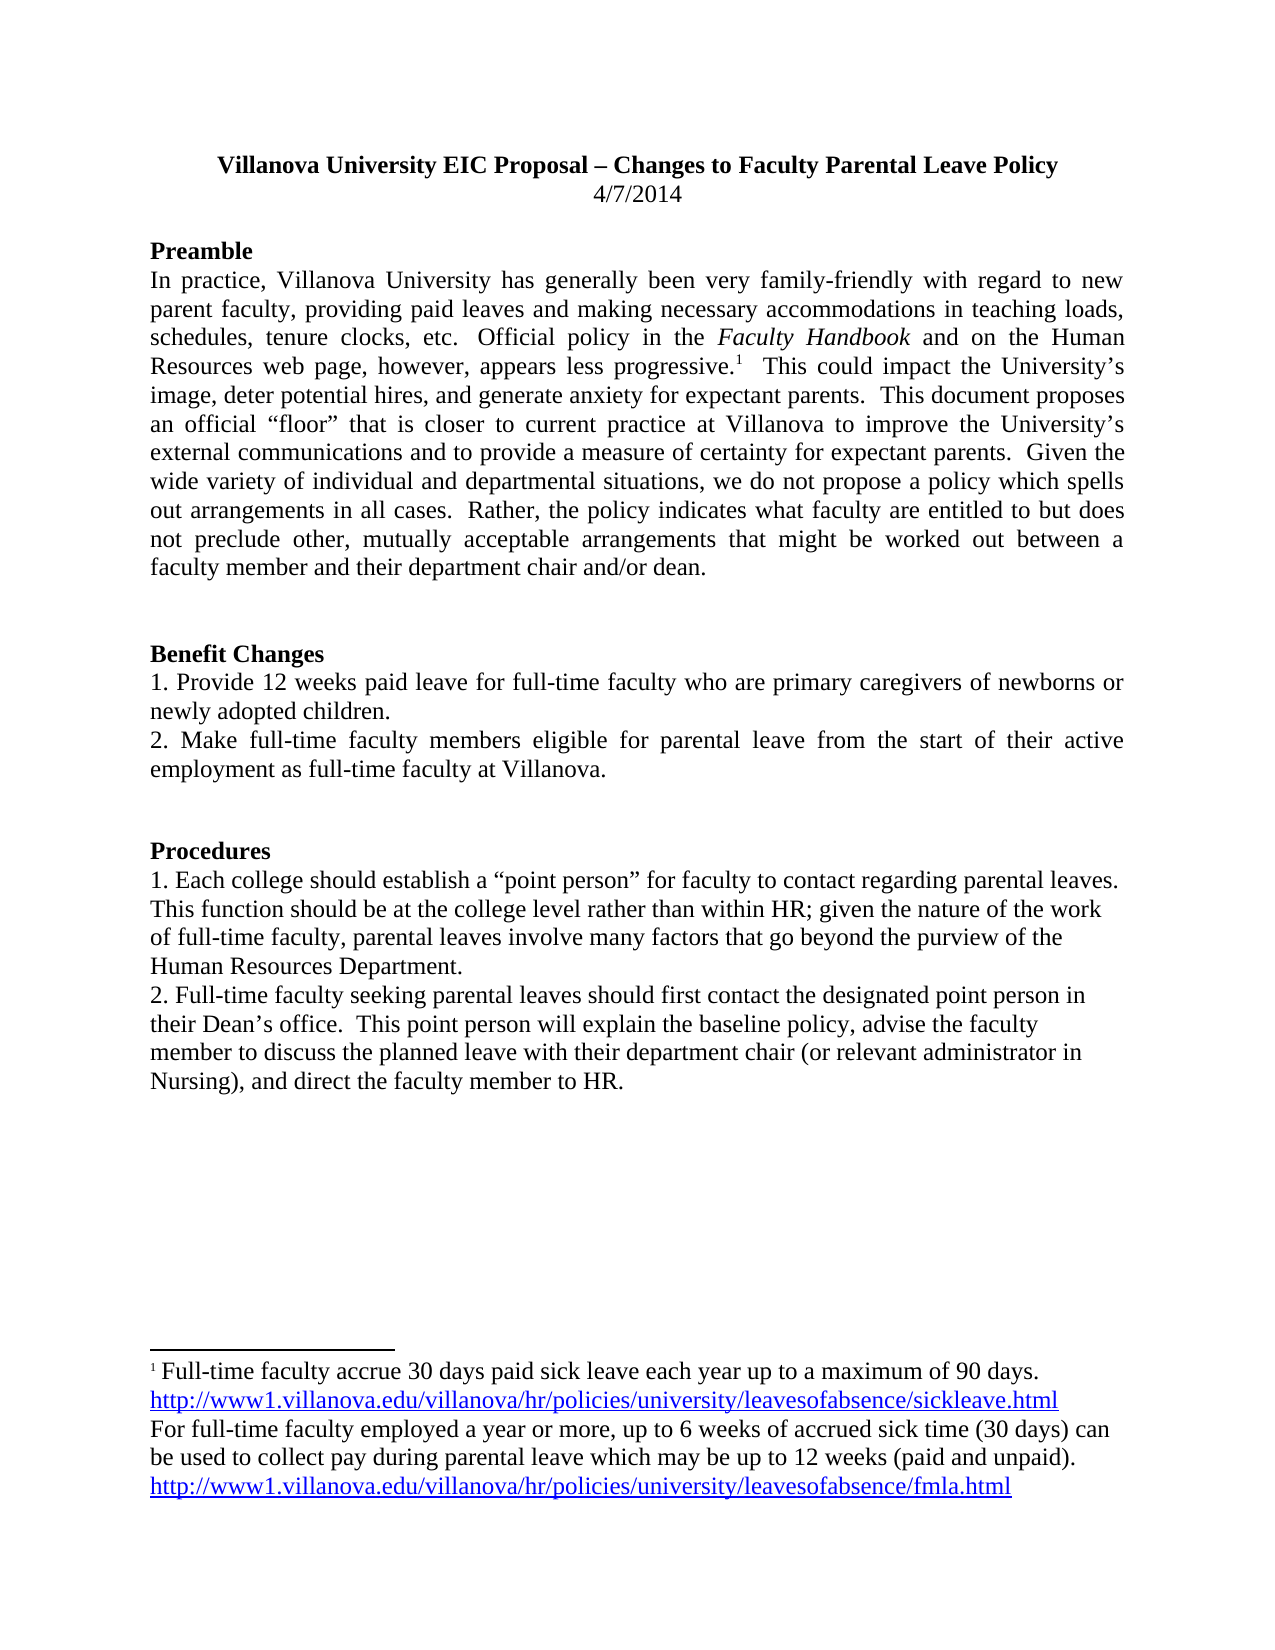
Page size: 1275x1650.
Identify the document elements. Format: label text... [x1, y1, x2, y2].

text Procedures [150, 836, 1125, 865]
text Benefit Changes [150, 639, 1125, 667]
text 1. Provide 12 weeks paid leave for full-time faculty who are primary caregivers of newborns or newly adopted children. [150, 667, 1125, 725]
text Preamble [150, 236, 1125, 265]
text 2. Make full-time faculty members eligible for parental leave from the start of their active employment as full-time faculty at Villanova. [150, 725, 1125, 782]
text 2. Full-time faculty seeking parental leaves should first contact the designated point person in their Dean’s office. This point person will explain the baseline policy, advise the faculty member to discuss the planned leave with their department chair (or relevant administrator in Nursing), and direct the faculty member to HR. [150, 980, 1125, 1095]
text In practice, Villanova University has generally been very family-friendly with regard to new parent faculty, providing paid leaves and making necessary accommodations in teaching loads, schedules, tenure clocks, etc. Official policy in the Faculty Handbook and on the Human Resources web page, however, appears less progressive. This could impact the University’s image, deter potential hires, and generate anxiety for expectant parents. This document proposes an official “floor” that is closer to current practice at Villanova to improve the University’s external communications and to provide a measure of certainty for expectant parents. Given the wide variety of individual and departmental situations, we do not propose a policy which spells out arrangements in all cases. Rather, the policy indicates what faculty are entitled to but does not preclude other, mutually acceptable arrangements that might be worked out between a faculty member and their department chair and/or dean. [150, 265, 1125, 581]
text Villanova University EIC Proposal – Changes to Faculty Parental Leave Policy [150, 150, 1125, 179]
text 4/7/2014 [150, 179, 1125, 207]
text 1. Each college should establish a “point person” for faculty to contact regarding parental leaves. This function should be at the college level rather than within HR; given the nature of the work of full-time faculty, parental leaves involve many factors that go beyond the purview of the Human Resources Department. [150, 865, 1125, 980]
